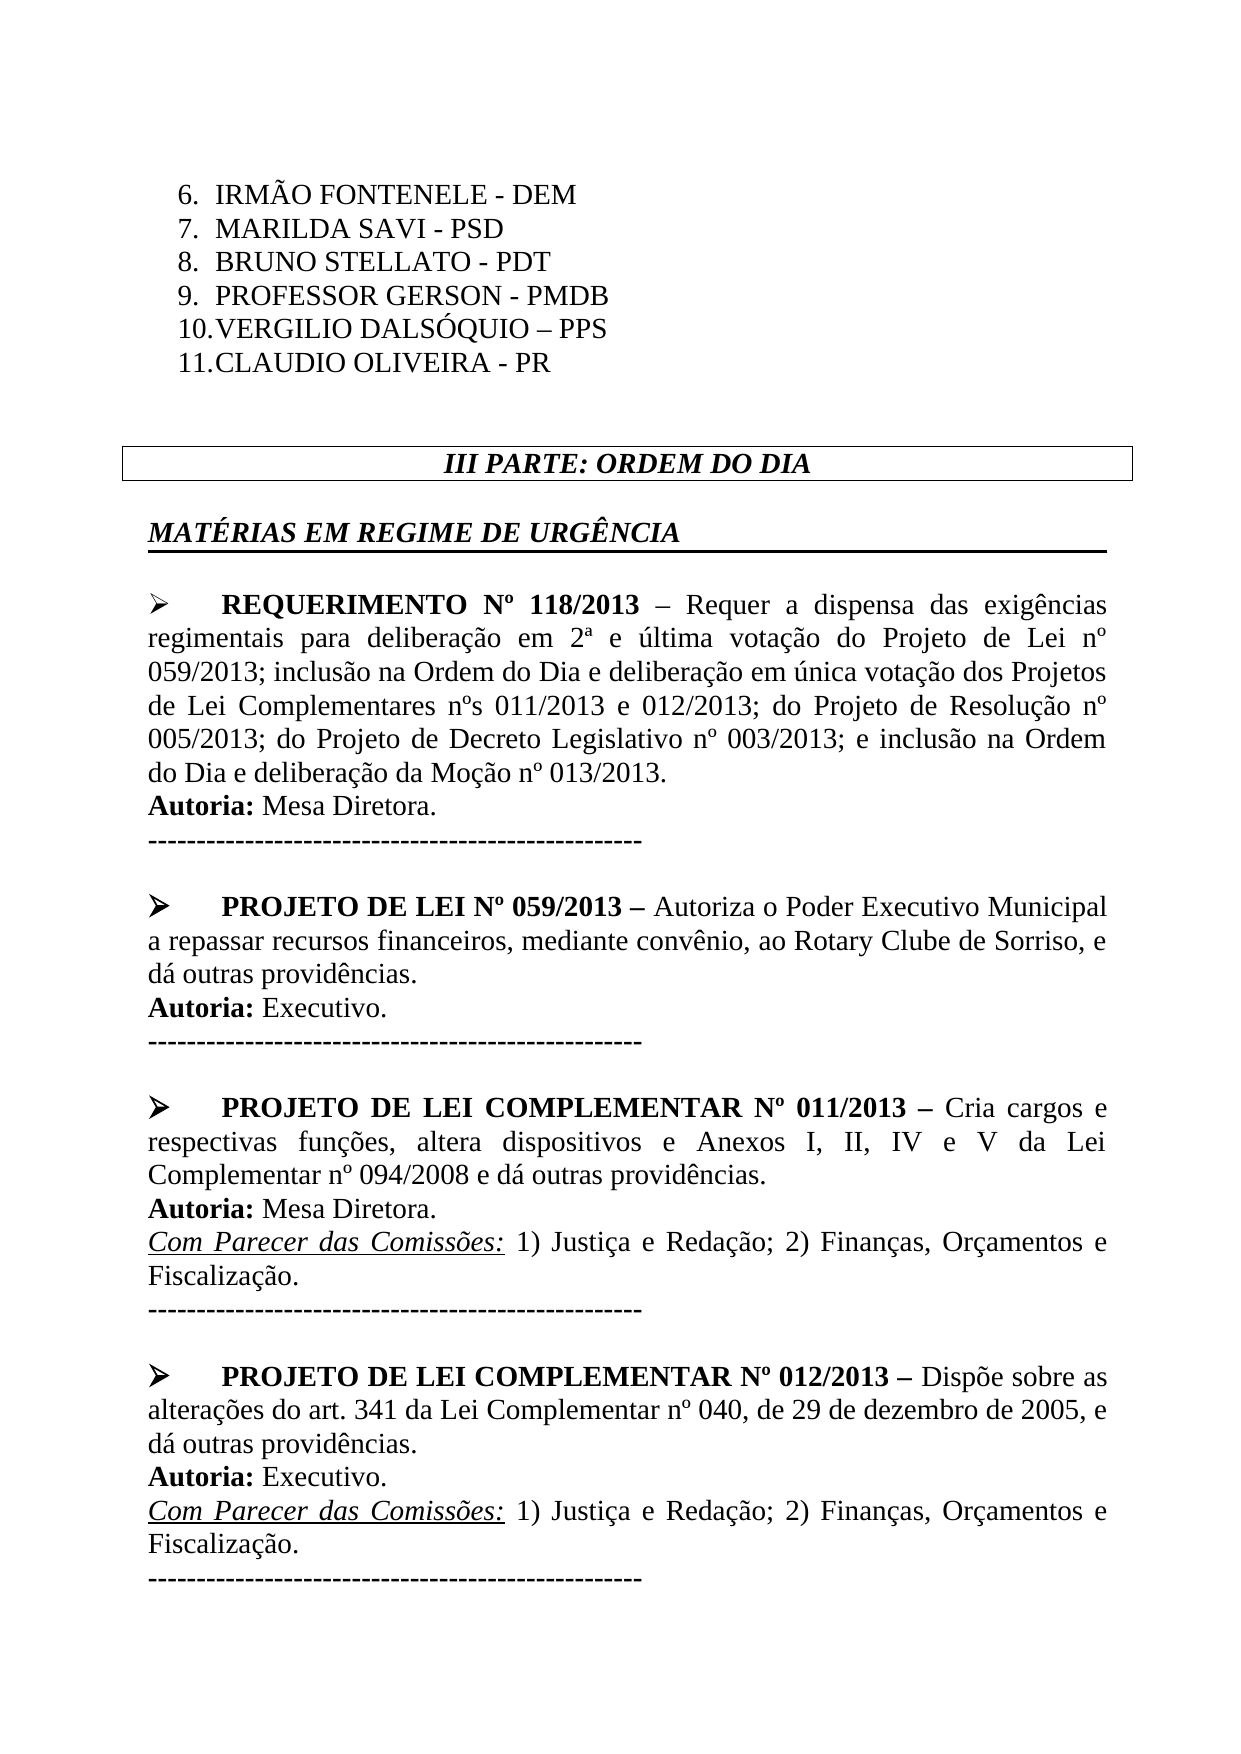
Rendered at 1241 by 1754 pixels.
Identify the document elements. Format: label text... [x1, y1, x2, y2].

list BRUNO STELLATO - PDT [177, 244, 1107, 278]
text Autoria: Executivo. [148, 990, 1107, 1023]
text --------------------------------------------------- [148, 822, 1107, 855]
table_header III PARTE: ORDEM DO DIA [123, 447, 1132, 480]
text Autoria: Mesa Diretora. [148, 788, 1107, 822]
list REQUERIMENTO Nº 118/2013 – Requer a dispensa das exigências regimentais para deliberação em 2ª e última votação do Projeto de Lei nº 059/2013; inclusão na Ordem do Dia e deliberação em única votação dos Projetos de Lei Complementares nºs 011/2013 e 012/2013; do Projeto de Resolução nº 005/2013; do Projeto de Decreto Legislativo nº 003/2013; e inclusão na Ordem do Dia e deliberação da Moção nº 013/2013. [148, 587, 1107, 788]
list PROJETO DE LEI COMPLEMENTAR Nº 012/2013 – Dispõe sobre as alterações do art. 341 da Lei Complementar nº 040, de 29 de dezembro de 2005, e dá outras providências. [148, 1359, 1107, 1459]
list CLAUDIO OLIVEIRA - PR [177, 345, 1107, 378]
text --------------------------------------------------- [148, 1292, 1107, 1325]
text --------------------------------------------------- [148, 1023, 1107, 1057]
text MATÉRIAS EM REGIME DE URGÊNCIA [148, 515, 1107, 550]
text Com Parecer das Comissões: 1) Justiça e Redação; 2) Finanças, Orçamentos e Fiscalização. [148, 1493, 1107, 1560]
list PROFESSOR GERSON - PMDB [177, 278, 1107, 311]
list MARILDA SAVI - PSD [177, 211, 1107, 244]
text Com Parecer das Comissões: 1) Justiça e Redação; 2) Finanças, Orçamentos e Fiscalização. [148, 1224, 1107, 1292]
text Autoria: Executivo. [148, 1459, 1107, 1493]
list VERGILIO DALSÓQUIO – PPS [177, 311, 1107, 345]
text --------------------------------------------------- [148, 1560, 1107, 1594]
list PROJETO DE LEI COMPLEMENTAR Nº 011/2013 – Cria cargos e respectivas funções, altera dispositivos e Anexos I, II, IV e V da Lei Complementar nº 094/2008 e dá outras providências. [148, 1090, 1107, 1191]
list PROJETO DE LEI Nº 059/2013 – Autoriza o Poder Executivo Municipal a repassar recursos financeiros, mediante convênio, ao Rotary Clube de Sorriso, e dá outras providências. [148, 889, 1107, 990]
text Autoria: Mesa Diretora. [148, 1191, 1107, 1224]
list IRMÃO FONTENELE - DEM [177, 177, 1107, 211]
